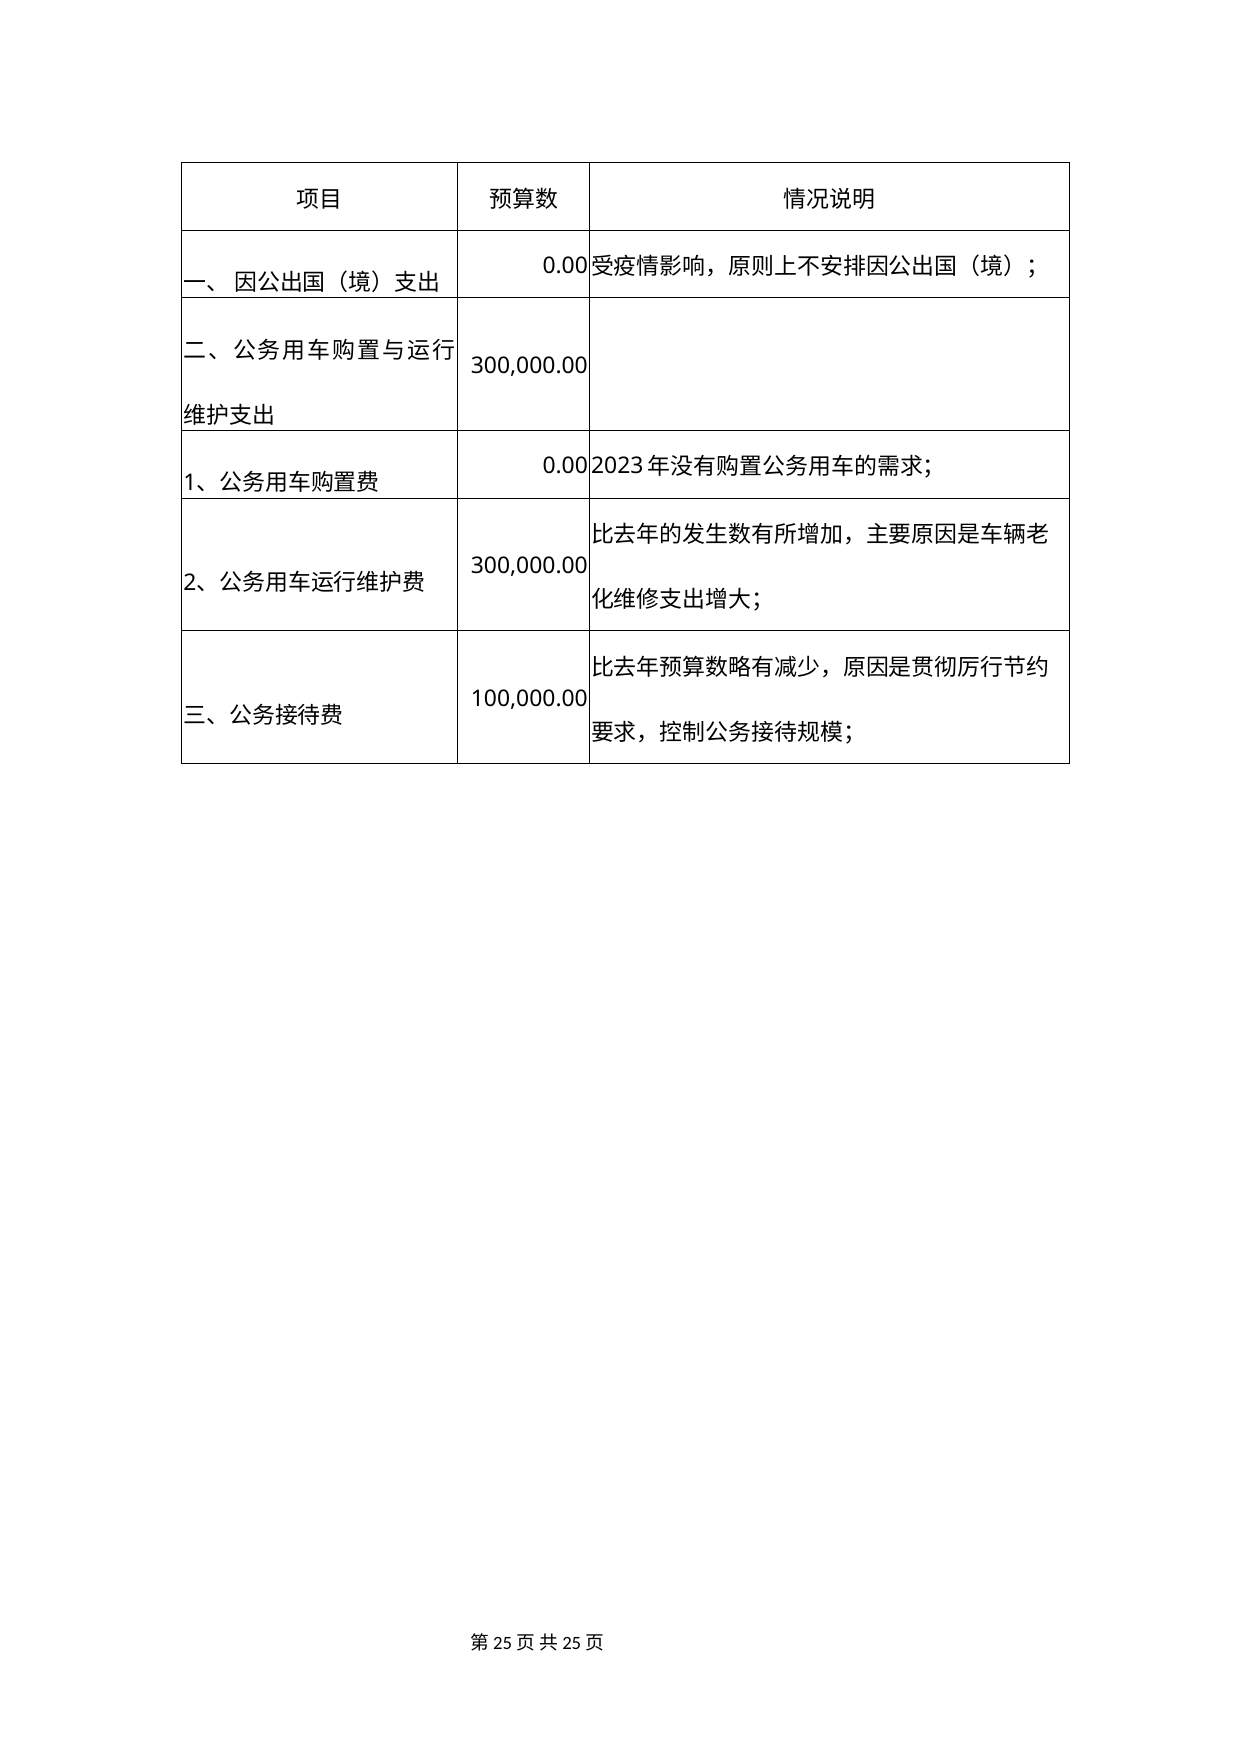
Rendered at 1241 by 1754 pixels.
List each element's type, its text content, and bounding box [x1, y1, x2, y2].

table_cell 受疫情影响，原则上不安排因公出国（境）； [590, 231, 1069, 297]
table_cell 一、 因公出国（境）支出 [182, 231, 457, 297]
table_cell 0.00 [458, 231, 589, 297]
table_cell 比去年的发生数有所增加，主要原因是车辆老化维修支出增大； [590, 499, 1069, 630]
table_cell 0.00 [458, 431, 589, 497]
table_header 预算数 [458, 163, 589, 229]
table_cell 100,000.00 [458, 631, 589, 763]
table_cell 1、公务用车购置费 [182, 431, 457, 497]
table_cell 300,000.00 [458, 499, 589, 630]
table_cell 300,000.00 [458, 298, 589, 430]
table_header 项目 [182, 163, 457, 229]
table_cell [590, 298, 1069, 430]
table_cell 2023年没有购置公务用车的需求； [590, 431, 1069, 497]
table_header 情况说明 [590, 163, 1069, 229]
table_cell 二、公务用车购置与运行维护支出 [182, 298, 457, 430]
table_cell 比去年预算数略有减少，原因是贯彻厉行节约要求，控制公务接待规模； [590, 631, 1069, 763]
table_cell 2、公务用车运行维护费 [182, 499, 457, 630]
table_cell 三、公务接待费 [182, 631, 457, 763]
